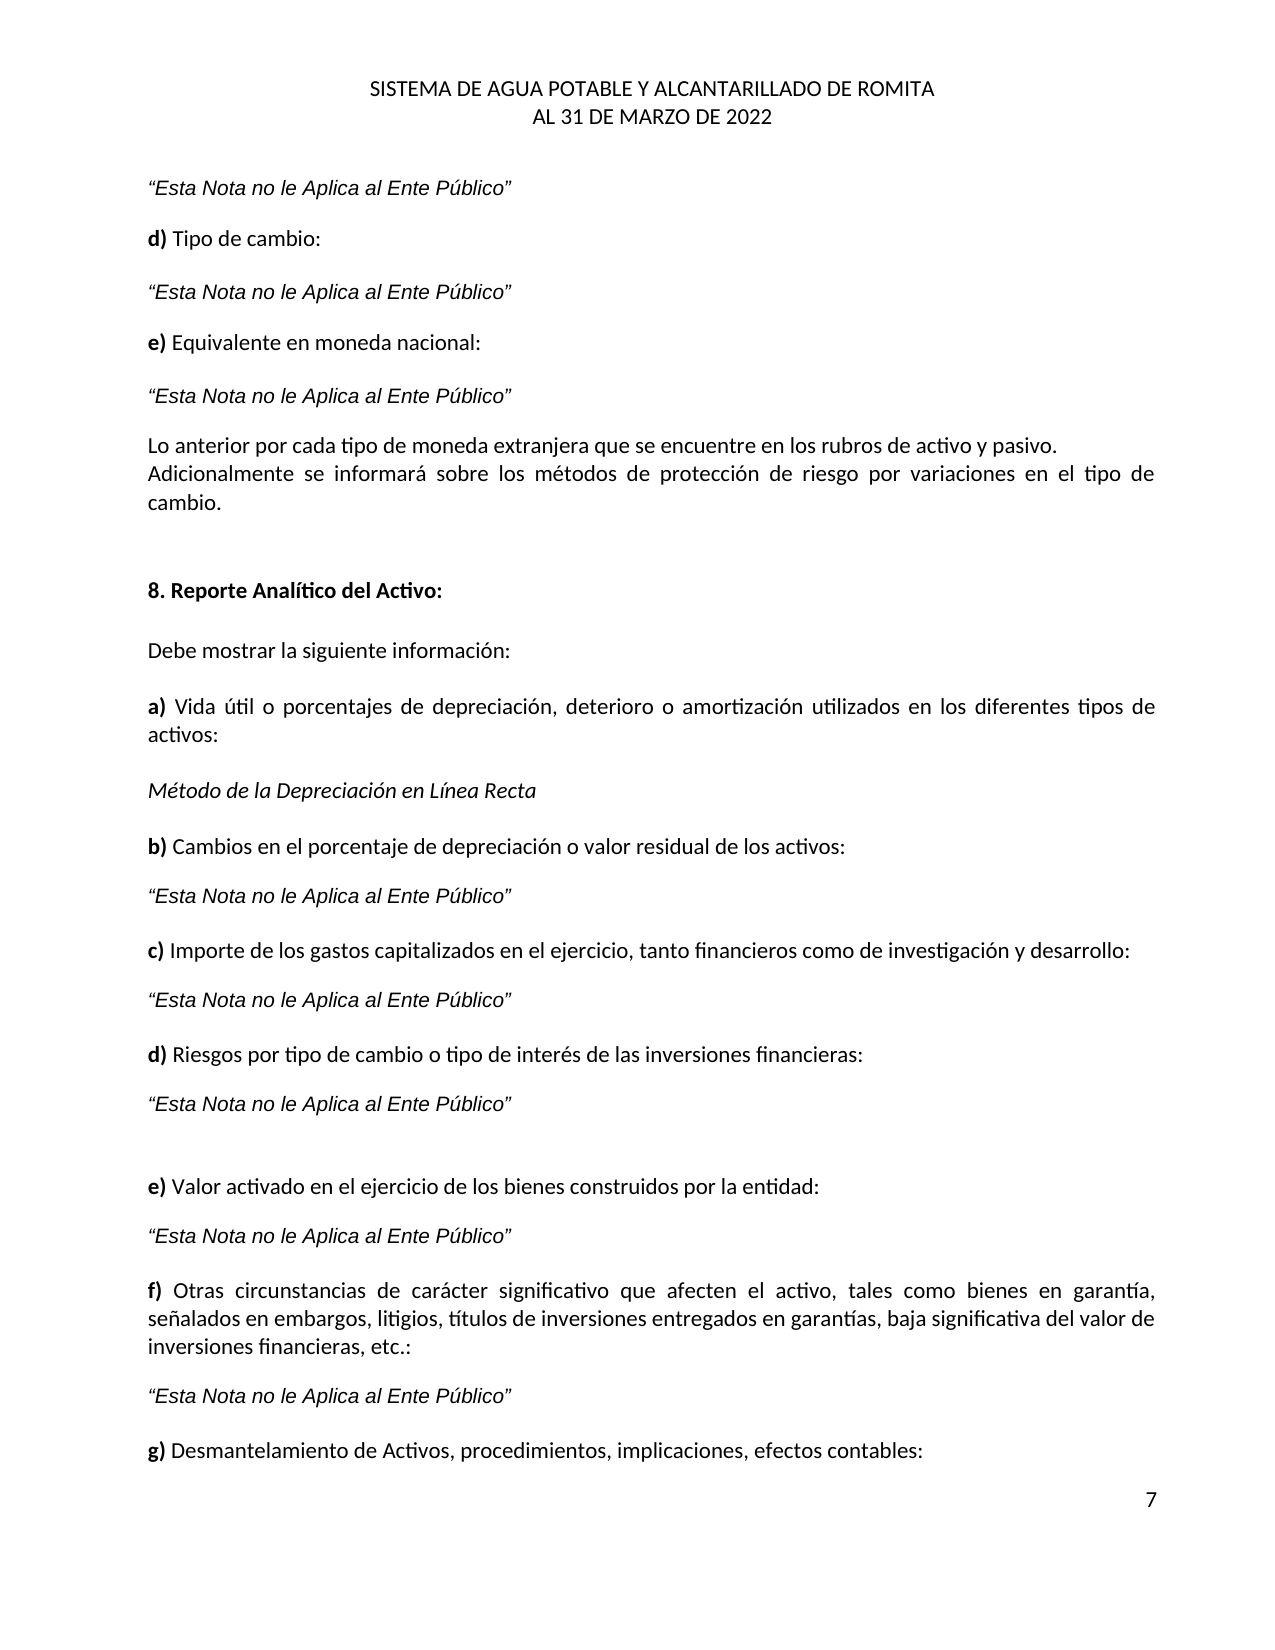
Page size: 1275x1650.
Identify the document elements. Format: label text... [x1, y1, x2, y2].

text g) Desmantelamiento de Activos, procedimientos, implicaciones, efectos contables: [148, 1436, 1157, 1464]
text b) Cambios en el porcentaje de depreciación o valor residual de los activos: [148, 832, 1157, 860]
text Debe mostrar la siguiente información: [148, 636, 1157, 664]
text “Esta Nota no le Aplica al Ente Público” [148, 884, 1157, 908]
text f) Otras circunstancias de carácter significativo que afecten el activo, tales como bienes en garantía, señalados en embargos, litigios, títulos de inversiones entregados en garantías, baja significativa del valor de inversiones financieras, etc.: [148, 1276, 1157, 1360]
text Lo anterior por cada tipo de moneda extranjera que se encuentre en los rubros de activo y pasivo. [148, 432, 1157, 459]
text a) Vida útil o porcentajes de depreciación, deterioro o amortización utilizados en los diferentes tipos de activos: [148, 692, 1157, 748]
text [148, 176, 1157, 200]
text Método de la Depreciación en Línea Recta [148, 776, 1157, 804]
subtitle 8. Reporte Analítico del Activo: [148, 576, 1157, 604]
text d) Tipo de cambio: [148, 224, 1157, 252]
text c) Importe de los gastos capitalizados en el ejercicio, tanto financieros como de investigación y desarrollo: [148, 936, 1157, 964]
text “Esta Nota no le Aplica al Ente Público” [148, 1224, 1157, 1248]
text e) Valor activado en el ejercicio de los bienes construidos por la entidad: [148, 1172, 1157, 1200]
text “Esta Nota no le Aplica al Ente Público” [148, 988, 1157, 1012]
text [148, 384, 1157, 408]
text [148, 280, 1157, 304]
text Adicionalmente se informará sobre los métodos de protección de riesgo por variaciones en el tipo de cambio. [148, 459, 1157, 516]
text e) Equivalente en moneda nacional: [148, 328, 1157, 356]
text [148, 1384, 1157, 1408]
text d) Riesgos por tipo de cambio o tipo de interés de las inversiones financieras: [148, 1040, 1157, 1068]
text “Esta Nota no le Aplica al Ente Público” [148, 1092, 1157, 1116]
